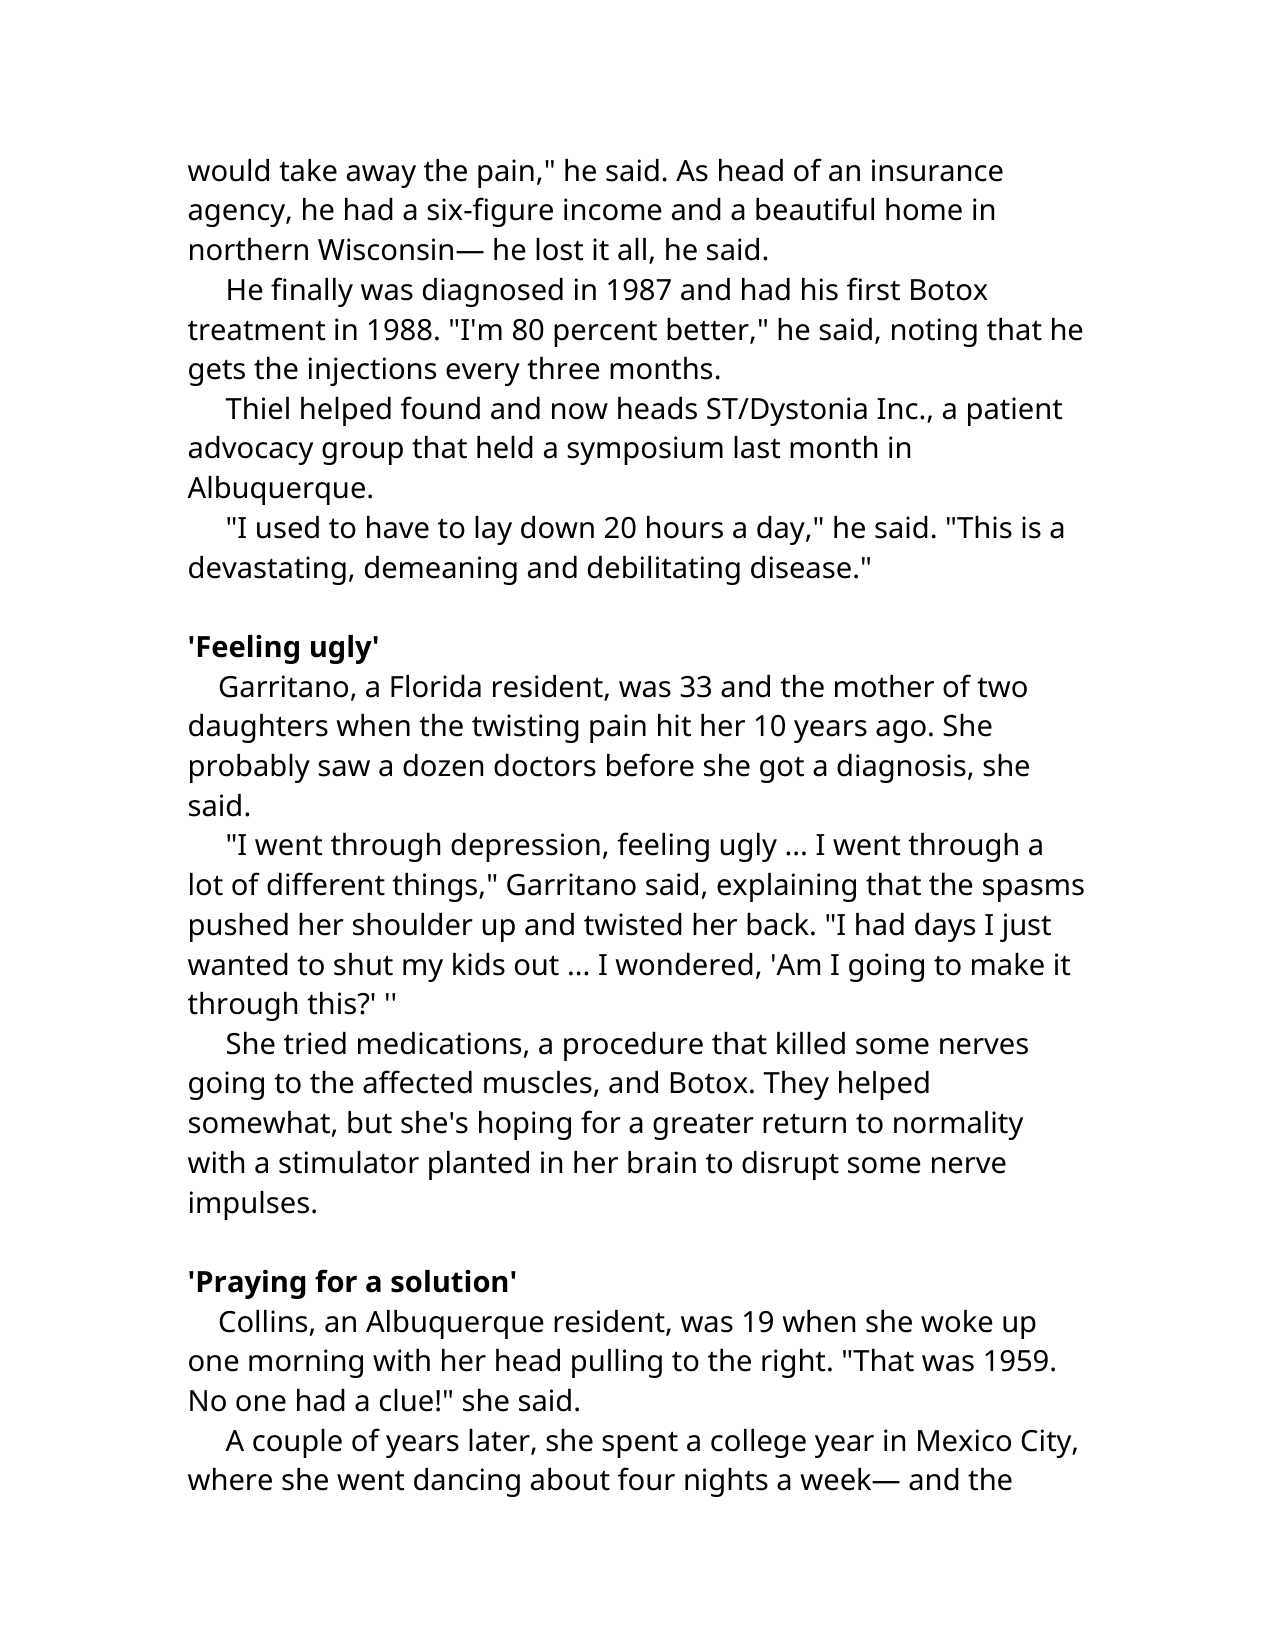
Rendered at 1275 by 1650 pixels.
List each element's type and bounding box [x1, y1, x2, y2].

text [187, 150, 1087, 1499]
